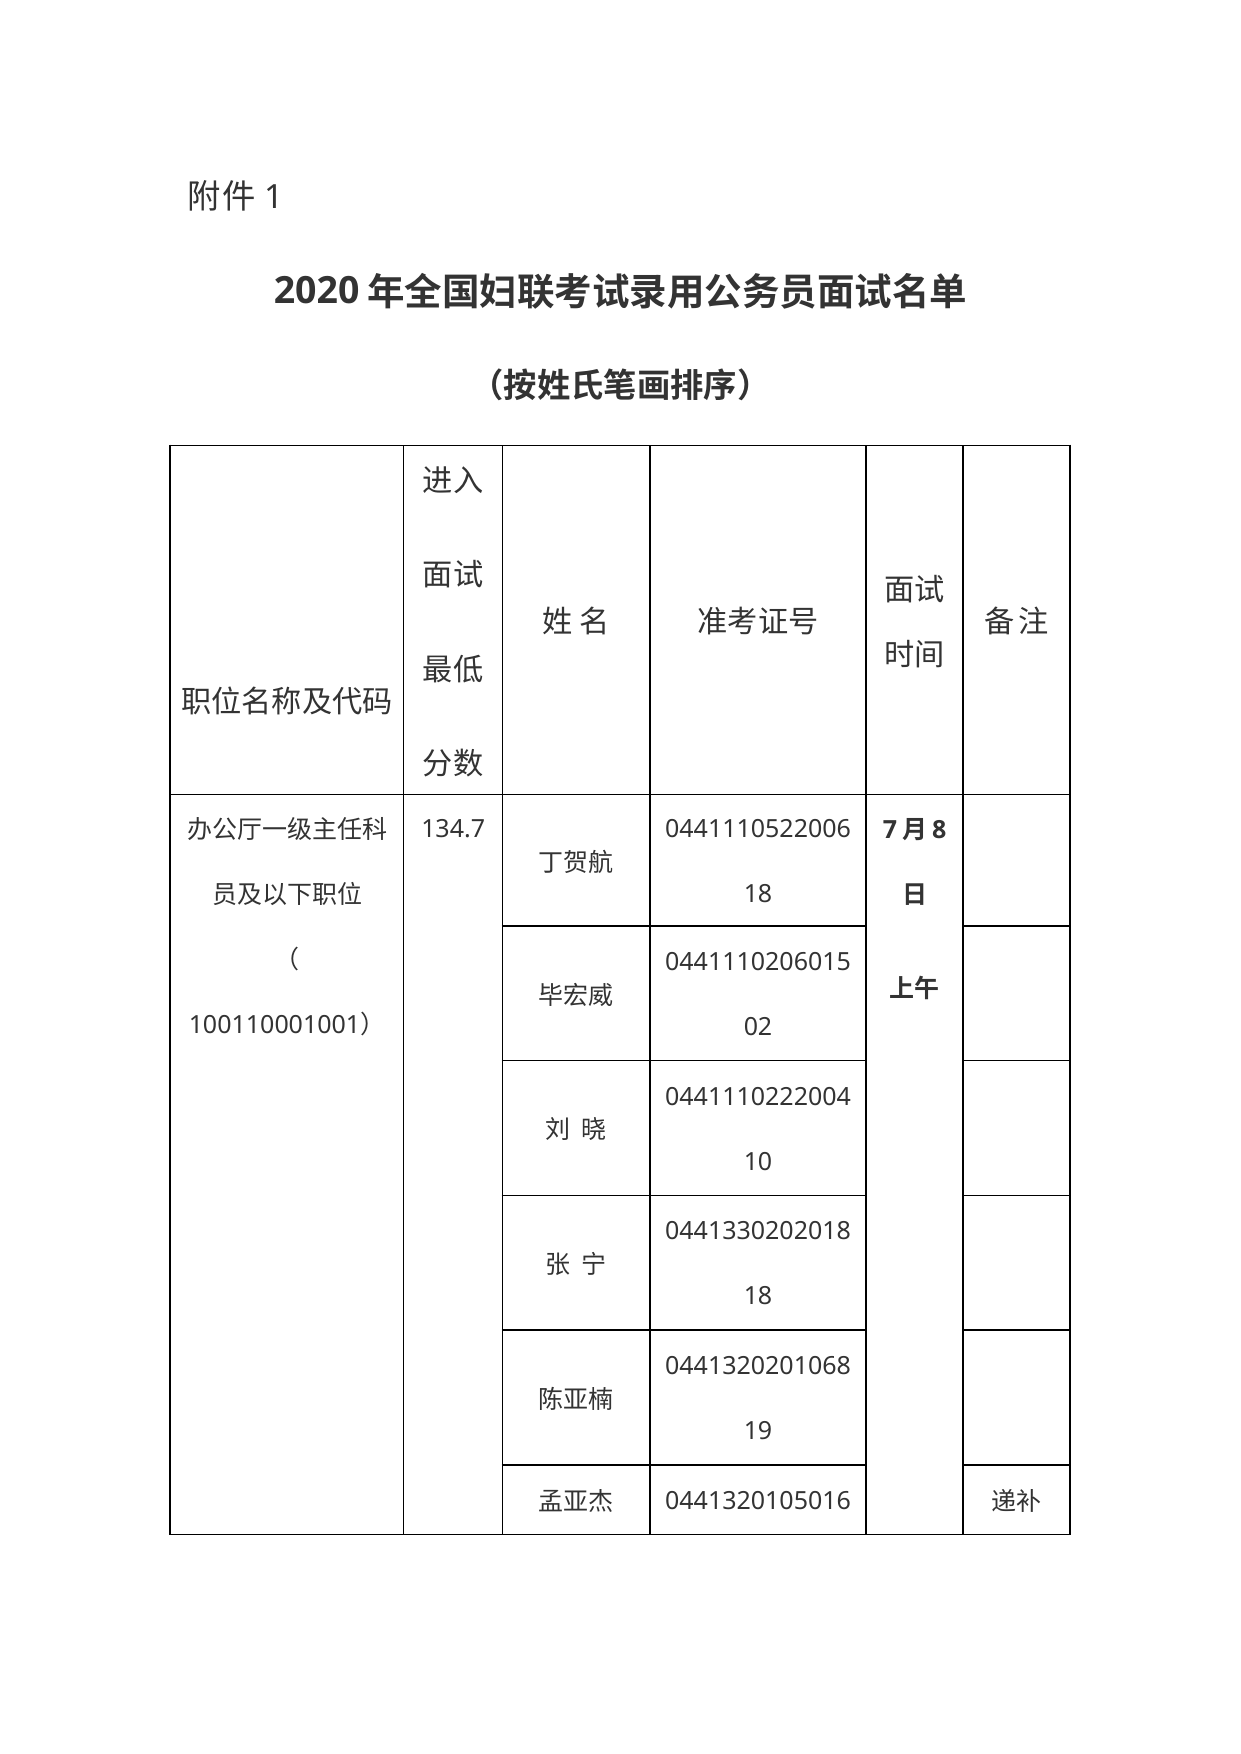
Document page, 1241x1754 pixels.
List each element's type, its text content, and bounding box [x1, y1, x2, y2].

table_cell 044132010501606 [651, 1466, 865, 1533]
table_cell 044132020106819 [651, 1331, 865, 1464]
table_cell 陈亚楠 [503, 1331, 649, 1464]
table_cell 134.7 [404, 795, 502, 1533]
table_cell [964, 795, 1069, 925]
table_cell 刘 晓 [503, 1061, 649, 1194]
table_cell 毕宏威 [503, 927, 649, 1060]
table_header 职位名称及代码 [171, 446, 403, 793]
table_header 准考证号 [651, 446, 865, 793]
table_header 面试时间 [867, 446, 962, 793]
table_cell 张 宁 [503, 1196, 649, 1329]
table_cell 044111022200410 [651, 1061, 865, 1194]
table_cell 办公厅一级主任科员及以下职位（100110001001） [171, 795, 403, 1533]
table_cell 044111020601502 [651, 927, 865, 1060]
table_cell 044111052200618 [651, 795, 865, 925]
text 2020年全国妇联考试录用公务员面试名单 [187, 256, 1053, 321]
table_cell 递补 [964, 1466, 1069, 1533]
table_cell 7月8日 上午 [867, 795, 962, 1533]
table_cell [964, 1331, 1069, 1464]
table_cell [964, 1196, 1069, 1329]
text 附件1 [187, 162, 1053, 227]
table_header 备 注 [964, 446, 1069, 793]
text （按姓氏笔画排序） [187, 350, 1053, 415]
table_cell [964, 927, 1069, 1060]
table_header 进入 面试 最低 分数 [404, 446, 502, 793]
table_cell 044133020201818 [651, 1196, 865, 1329]
table_header 姓 名 [503, 446, 649, 793]
table_cell 丁贺航 [503, 795, 649, 925]
table_cell [964, 1061, 1069, 1194]
table_cell 孟亚杰 [503, 1466, 649, 1533]
